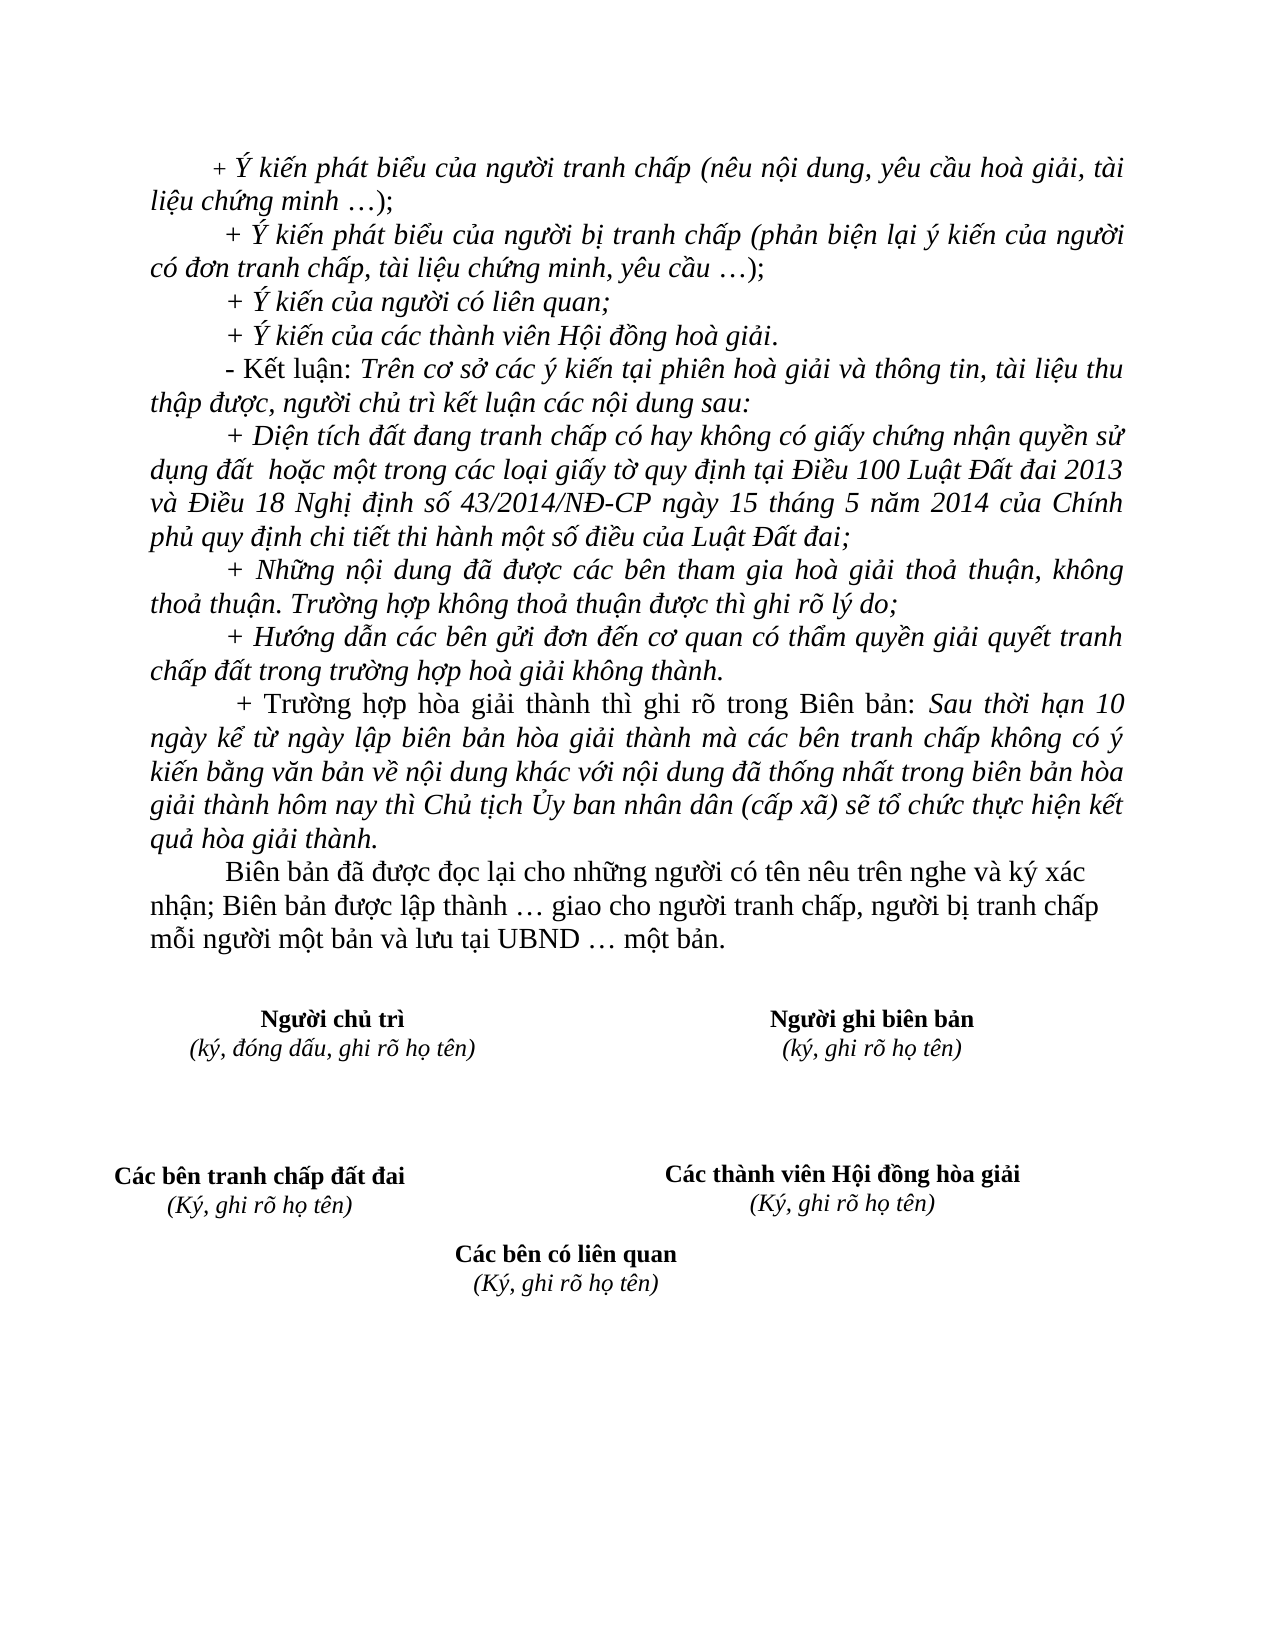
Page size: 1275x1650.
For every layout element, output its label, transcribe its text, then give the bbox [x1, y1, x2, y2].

text + Hướng dẫn các bên gửi đơn đến cơ quan có thẩm quyền giải quyết tranh chấp đất trong trường hợp hoà giải không thành. [150, 619, 1125, 687]
text - Kết luận: Trên cơ sở các ý kiến tại phiên hoà giải và thông tin, tài liệu thu thập được, người chủ trì kết luận các nội dung sau: [150, 351, 1125, 418]
text + Ý kiến phát biểu của người bị tranh chấp (phản biện lại ý kiến của người có đơn tranh chấp, tài liệu chứng minh, yêu cầu …); [150, 217, 1125, 284]
text + Trường hợp hòa giải thành thì ghi rõ trong Biên bản: Sau thời hạn 10 ngày kể từ ngày lập biên bản hòa giải thành mà các bên tranh chấp không có ý kiến bằng văn bản về nội dung khác với nội dung đã thống nhất trong biên bản hòa giải thành hôm nay thì Chủ tịch Ủy ban nhân dân (cấp xã) sẽ tổ chức thực hiện kết quả hòa giải thành. [150, 687, 1125, 854]
text Biên bản đã được đọc lại cho những người có tên nêu trên nghe và ký xác nhận; Biên bản được lập thành … giao cho người tranh chấp, người bị tranh chấp mỗi người một bản và lưu tại UBND … một bản. [150, 854, 1125, 955]
text + Ý kiến của người có liên quan; [150, 284, 1125, 318]
text + Ý kiến phát biểu của người tranh chấp (nêu nội dung, yêu cầu hoà giải, tài liệu chứng minh …); [150, 150, 1125, 217]
text + Ý kiến của các thành viên Hội đồng hoà giải. [150, 318, 1125, 351]
text + Diện tích đất đang tranh chấp có hay không có giấy chứng nhận quyền sử dụng đất hoặc một trong các loại giấy tờ quy định tại Điều 100 Luật Đất đai 2013 và Điều 18 Nghị định số 43/2014/NĐ-CP ngày 15 tháng 5 năm 2014 của Chính phủ quy định chi tiết thi hành một số điều của Luật Đất đai; [150, 418, 1125, 552]
text + Những nội dung đã được các bên tham gia hoà giải thoả thuận, không thoả thuận. Trường hợp không thoả thuận được thì ghi rõ lý do; [150, 552, 1125, 619]
